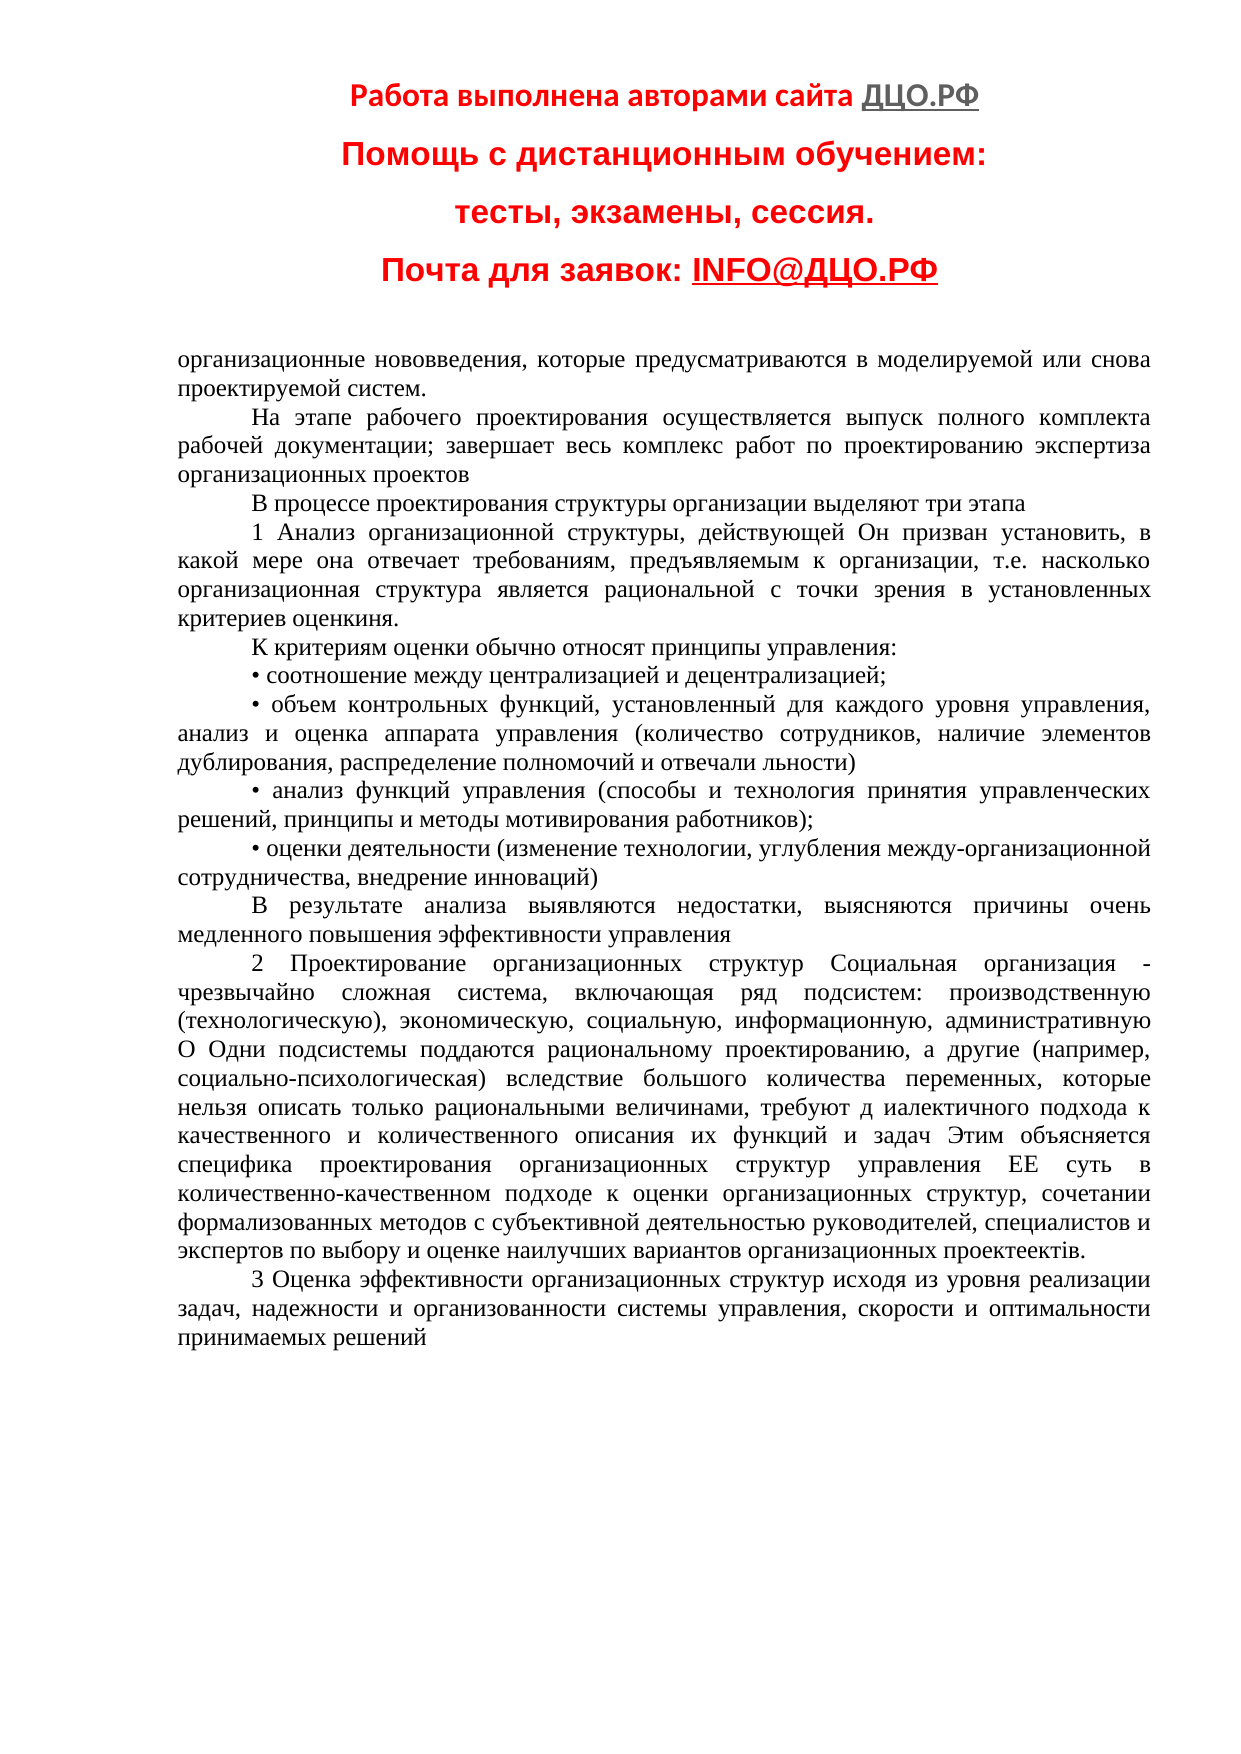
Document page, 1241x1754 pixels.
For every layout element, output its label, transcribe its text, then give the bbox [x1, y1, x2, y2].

text • анализ функций управления (способы и технология принятия управленческих решений, принципы и методы мотивирования работников); [177, 776, 1152, 833]
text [177, 344, 1152, 402]
text • оценки деятельности (изменение технологии, углубления между-организационной сотрудничества, внедрение инноваций) [177, 833, 1152, 891]
text В процессе проектирования структуры организации выделяют три этапа [177, 488, 1152, 517]
text В результате анализа выявляются недостатки, выясняются причины очень медленного повышения эффективности управления [177, 891, 1152, 948]
text • соотношение между централизацией и децентрализацией; [177, 661, 1152, 689]
text • объем контрольных функций, установленный для каждого уровня управления, анализ и оценка аппарата управления (количество сотрудников, наличие элементов дублирования, распределение полномочий и отвечали льности) [177, 689, 1152, 776]
text На этапе рабочего проектирования осуществляется выпуск полного комплекта рабочей документации; завершает весь комплекс работ по проектированию экспертиза организационных проектов [177, 402, 1152, 488]
text 2 Проектирование организационных структур Социальная организация - чрезвычайно сложная система, включающая ряд подсистем: производственную (технологическую), экономическую, социальную, информационную, административную О Одни подсистемы поддаются рациональному проектированию, а другие (например, социально-психологическая) вследствие большого количества переменных, которые нельзя описать только рациональными величинами, требуют д иалектичного подхода к качественного и количественного описания их функций и задач Этим объясняется специфика проектирования организационных структур управления ЕЕ суть в количественно-качественном подходе к оценки организационных структур, сочетании формализованных методов с субъективной деятельностью руководителей, специалистов и экспертов по выбору и оценке наилучших вариантов организационных проектеектів. [177, 948, 1152, 1264]
text К критериям оценки обычно относят принципы управления: [177, 632, 1152, 661]
text 3 Оценка эффективности организационных структур исходя из уровня реализации задач, надежности и организованности системы управления, скорости и оптимальности принимаемых решений [177, 1264, 1152, 1351]
text 1 Анализ организационной структуры, действующей Он призван установить, в какой мере она отвечает требованиям, предъявляемым к организации, т.е. насколько организационная структура является рациональной с точки зрения в установленных критериев оценкиня. [177, 517, 1152, 632]
